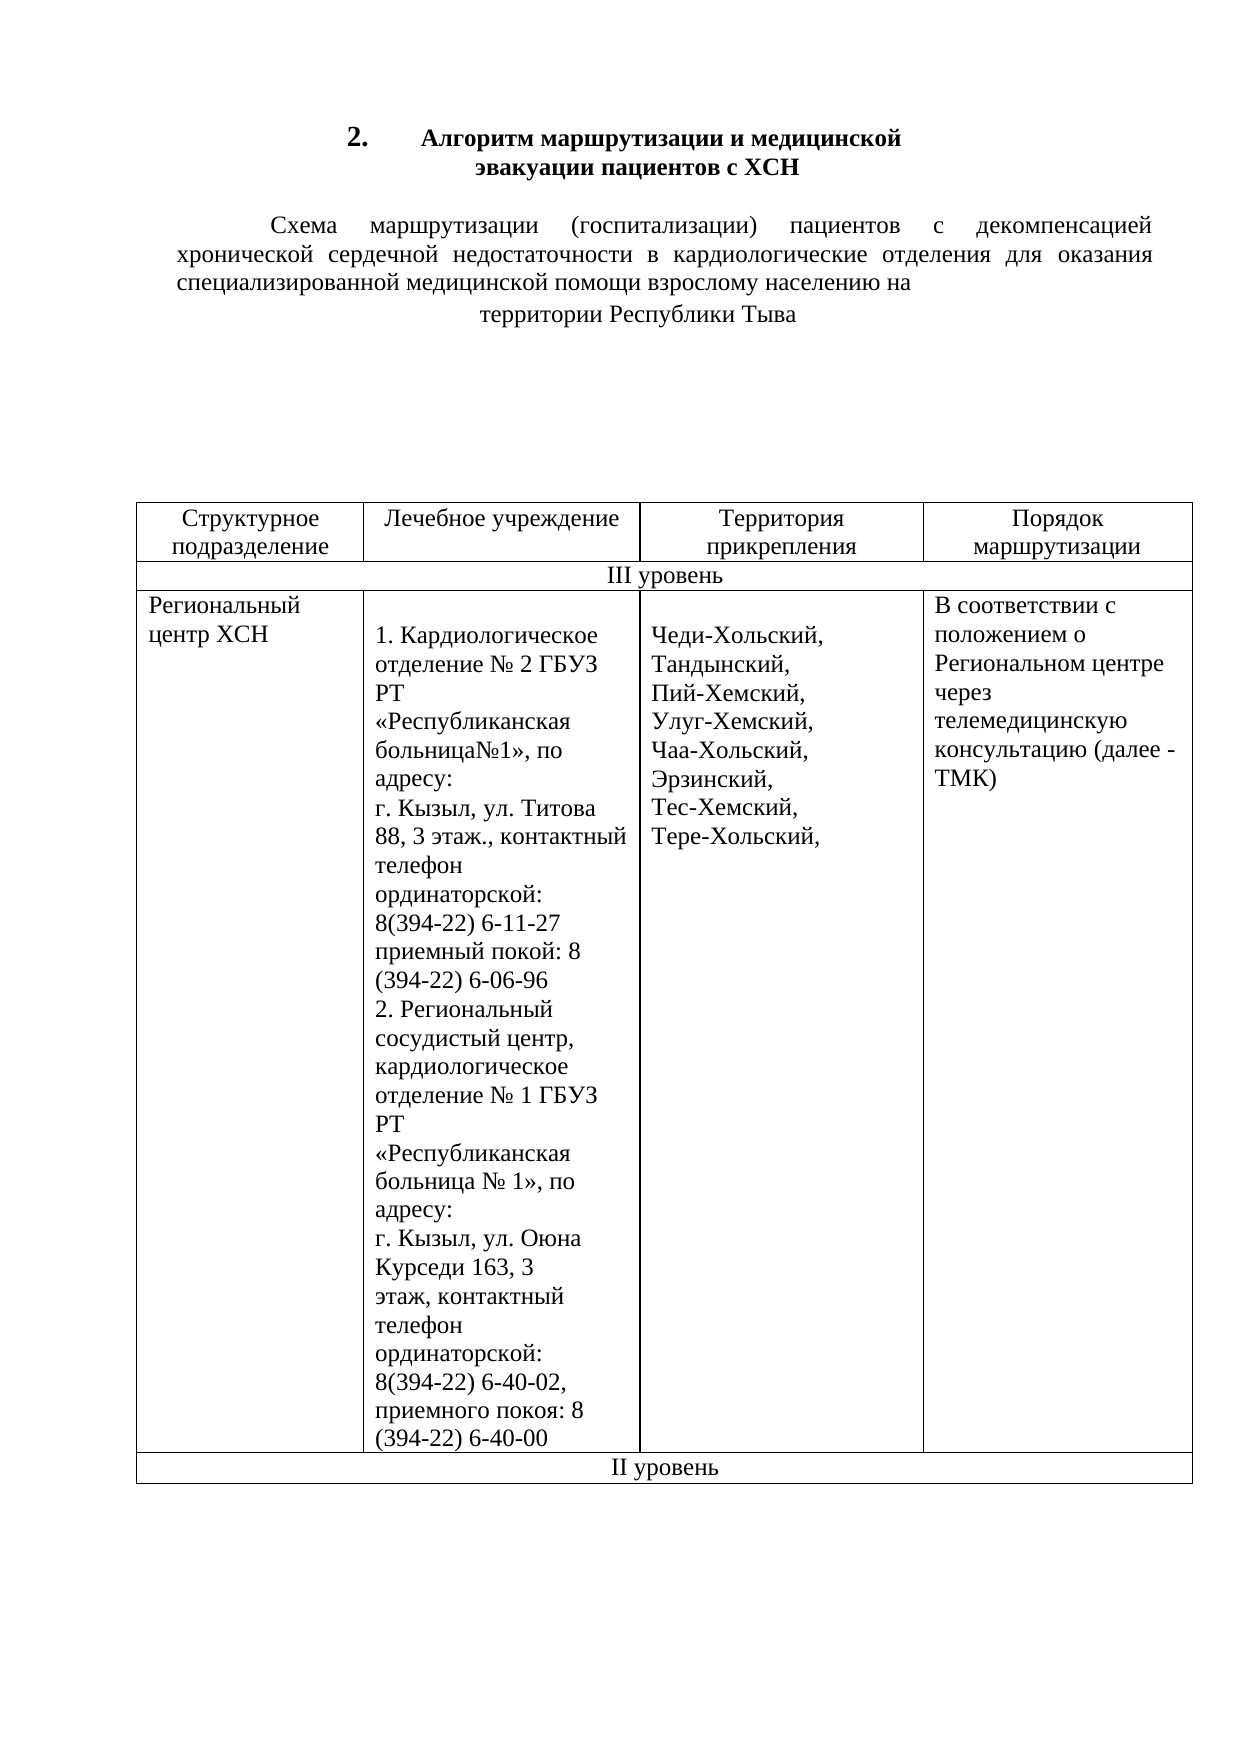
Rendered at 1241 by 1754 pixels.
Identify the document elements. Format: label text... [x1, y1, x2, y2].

table_cell В соответствии с положением о Региональном центре через телемедицинскую консультацию (далее - ТМК) [924, 591, 1192, 1452]
text территории Республики Тыва [479, 296, 1240, 329]
table_cell III уровень [137, 562, 1192, 589]
table_header Лечебное учреждение [364, 503, 639, 561]
table_cell II уровень [137, 1453, 1192, 1482]
table_header Территория прикрепления [641, 503, 923, 561]
table_header Порядок маршрутизации [924, 503, 1192, 561]
subtitle Алгоритм маршрутизации и медицинской эвакуации пациентов с ХСН [347, 119, 982, 181]
table_cell Кардиологическое отделение № 2 ГБУЗ РТ «Республиканская больница№1», по адресу: г. Кызыл, ул. Титова 88, 3 этаж., контактный телефон ординаторской: 8(394-22) 6-11-27 приемный покой: 8 (394-22) 6-06-96 Региональный сосудистый центр, кардиологическое отделение № 1 ГБУЗ РТ «Республиканская больница № 1», по адресу: г. Кызыл, ул. Оюна Курседи 163, 3 этаж, контактный телефон ординаторской: 8(394-22) 6-40-02, приемного покоя: 8 (394-22) 6-40-00 [364, 591, 639, 1452]
table_cell Чеди-Хольский, Тандынский, Пий-Хемский, Улуг-Хемский, Чаа-Хольский, Эрзинский, Тес-Хемский, Тере-Хольский, [641, 591, 923, 1452]
text Схема маршрутизации (госпитализации) пациентов с декомпенсацией хронической сердечной недостаточности в кардиологические отделения для оказания специализированной медицинской помощи взрослому населению на [176, 210, 1153, 296]
table_header Структурное подразделение [137, 503, 363, 561]
table_cell Региональный центр ХСН [137, 591, 363, 1452]
